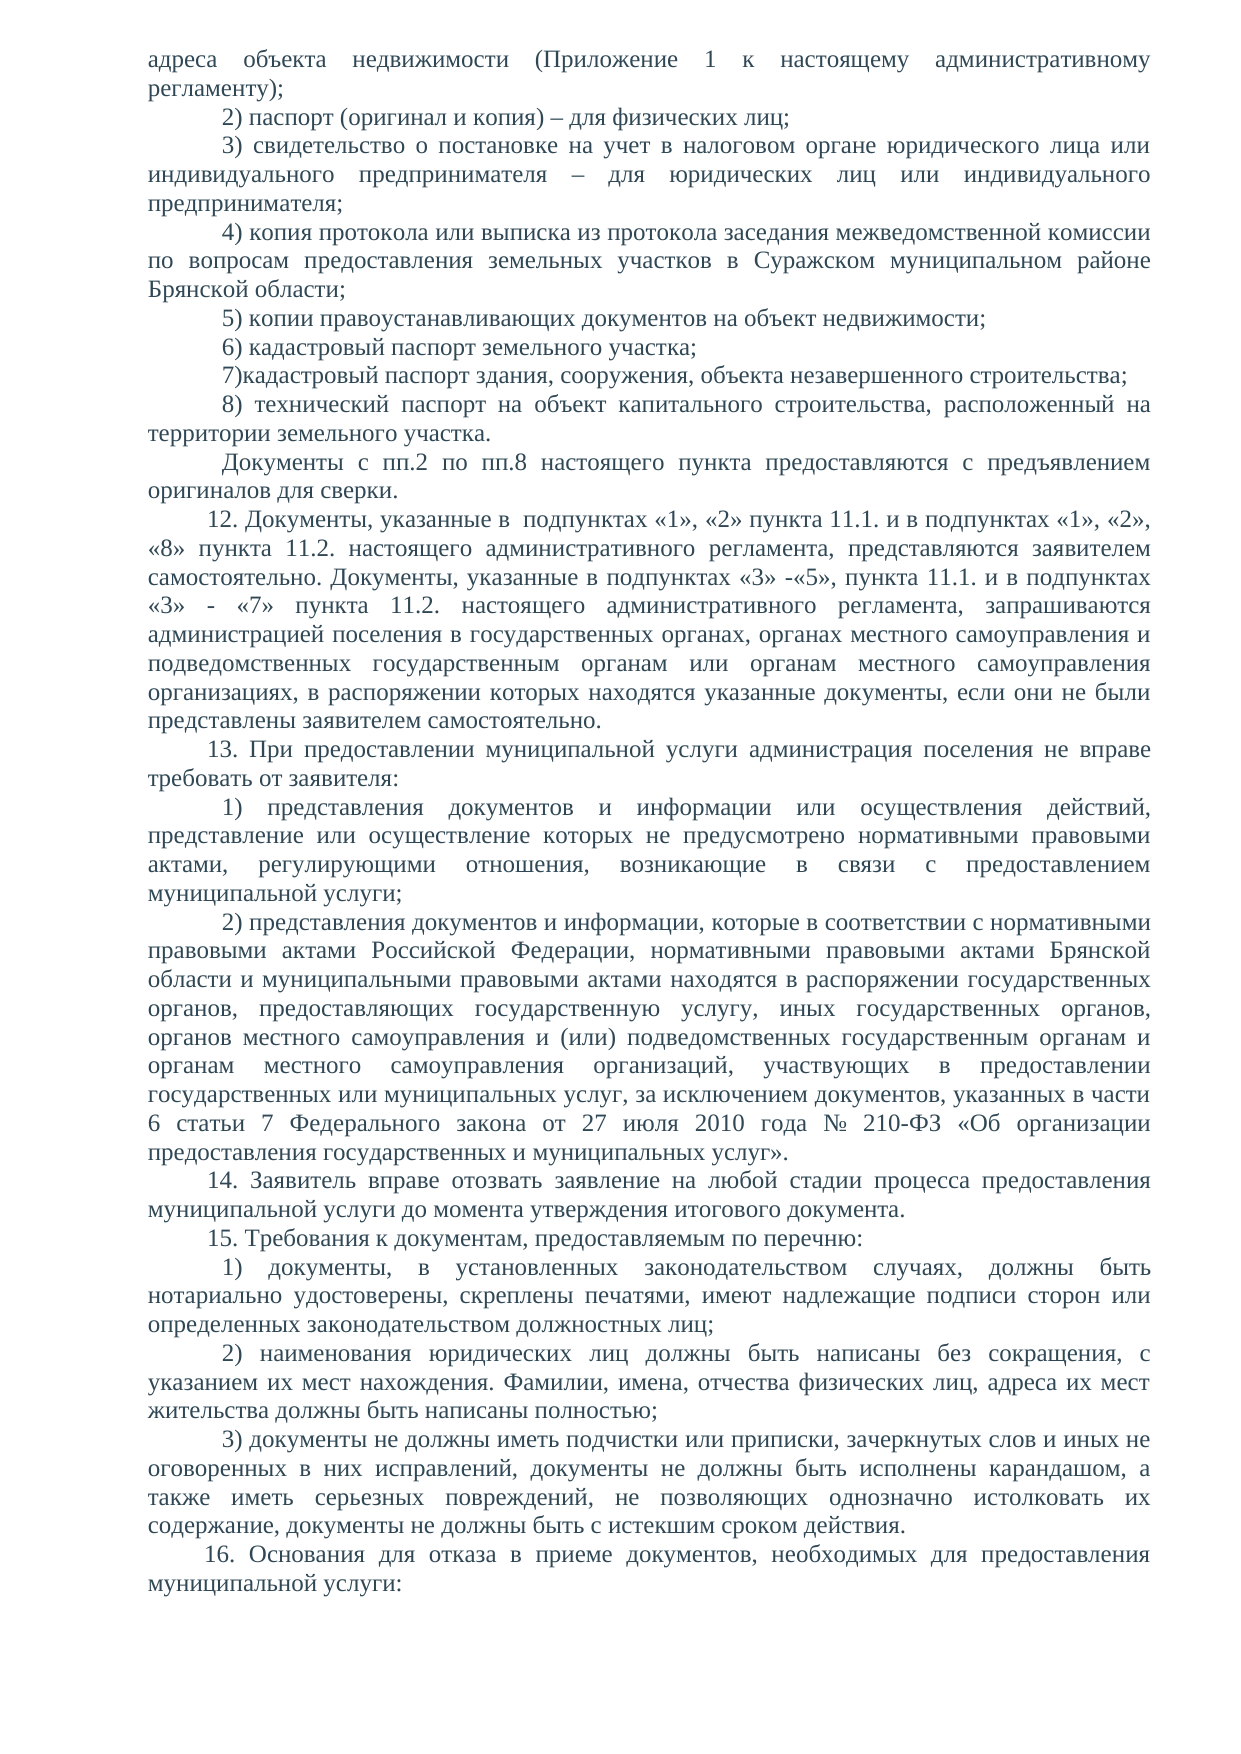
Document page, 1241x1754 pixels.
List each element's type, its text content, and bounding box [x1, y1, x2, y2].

text 1) документы, в установленных законодательством случаях, должны быть нотариально удостоверены, скреплены печатями, имеют надлежащие подписи сторон или определенных законодательством должностных лиц; [148, 1252, 1152, 1338]
text Документы с пп.2 по пп.8 настоящего пункта предоставляются с предъявлением оригиналов для сверки. [148, 447, 1152, 504]
text 14. Заявитель вправе отозвать заявление на любой стадии процесса предоставления муниципальной услуги до момента утверждения итогового документа. [148, 1166, 1152, 1223]
text 8) технический паспорт на объект капитального строительства, расположенный на территории земельного участка. [148, 389, 1152, 447]
text 5) копии правоустанавливающих документов на объект недвижимости; [148, 303, 1152, 332]
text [148, 44, 1152, 102]
text 12. Документы, указанные в подпунктах «1», «2» пункта 11.1. и в подпунктах «1», «2», «8» пункта 11.2. настоящего административного регламента, представляются заявителем самостоятельно. Документы, указанные в подпунктах «3» -«5», пункта 11.1. и в подпунктах «3» - «7» пункта 11.2. настоящего административного регламента, запрашиваются администрацией поселения в государственных органах, органах местного самоуправления и подведомственных государственным органам или органам местного самоуправления организациях, в распоряжении которых находятся указанные документы, если они не были представлены заявителем самостоятельно. [148, 504, 1152, 734]
text 15. Требования к документам, предоставляемым по перечню: [148, 1223, 1152, 1252]
text 3) документы не должны иметь подчистки или приписки, зачеркнутых слов и иных не оговоренных в них исправлений, документы не должны быть исполнены карандашом, а также иметь серьезных повреждений, не позволяющих однозначно истолковать их содержание, документы не должны быть с истекшим сроком действия. [148, 1424, 1152, 1539]
text 13. При предоставлении муниципальной услуги администрация поселения не вправе требовать от заявителя: [148, 734, 1152, 792]
text 2) паспорт (оригинал и копия) – для физических лиц; [148, 102, 1152, 131]
text 1) представления документов и информации или осуществления действий, представление или осуществление которых не предусмотрено нормативными правовыми актами, регулирующими отношения, возникающие в связи с предоставлением муниципальной услуги; [148, 792, 1152, 907]
text 2) наименования юридических лиц должны быть написаны без сокращения, с указанием их мест нахождения. Фамилии, имена, отчества физических лиц, адреса их мест жительства должны быть написаны полностью; [148, 1338, 1152, 1424]
text 16. Основания для отказа в приеме документов, необходимых для предоставления муниципальной услуги: [148, 1539, 1152, 1597]
text 6) кадастровый паспорт земельного участка; [148, 332, 1152, 361]
text 2) представления документов и информации, которые в соответствии с нормативными правовыми актами Российской Федерации, нормативными правовыми актами Брянской области и муниципальными правовыми актами находятся в распоряжении государственных органов, предоставляющих государственную услугу, иных государственных органов, органов местного самоуправления и (или) подведомственных государственным органам и органам местного самоуправления организаций, участвующих в предоставлении государственных или муниципальных услуг, за исключением документов, указанных в части 6 статьи 7 Федерального закона от 27 июля 2010 года № 210-ФЗ «Об организации предоставления государственных и муниципальных услуг». [148, 907, 1152, 1166]
text 7)кадастровый паспорт здания, сооружения, объекта незавершенного строительства; [148, 361, 1152, 389]
